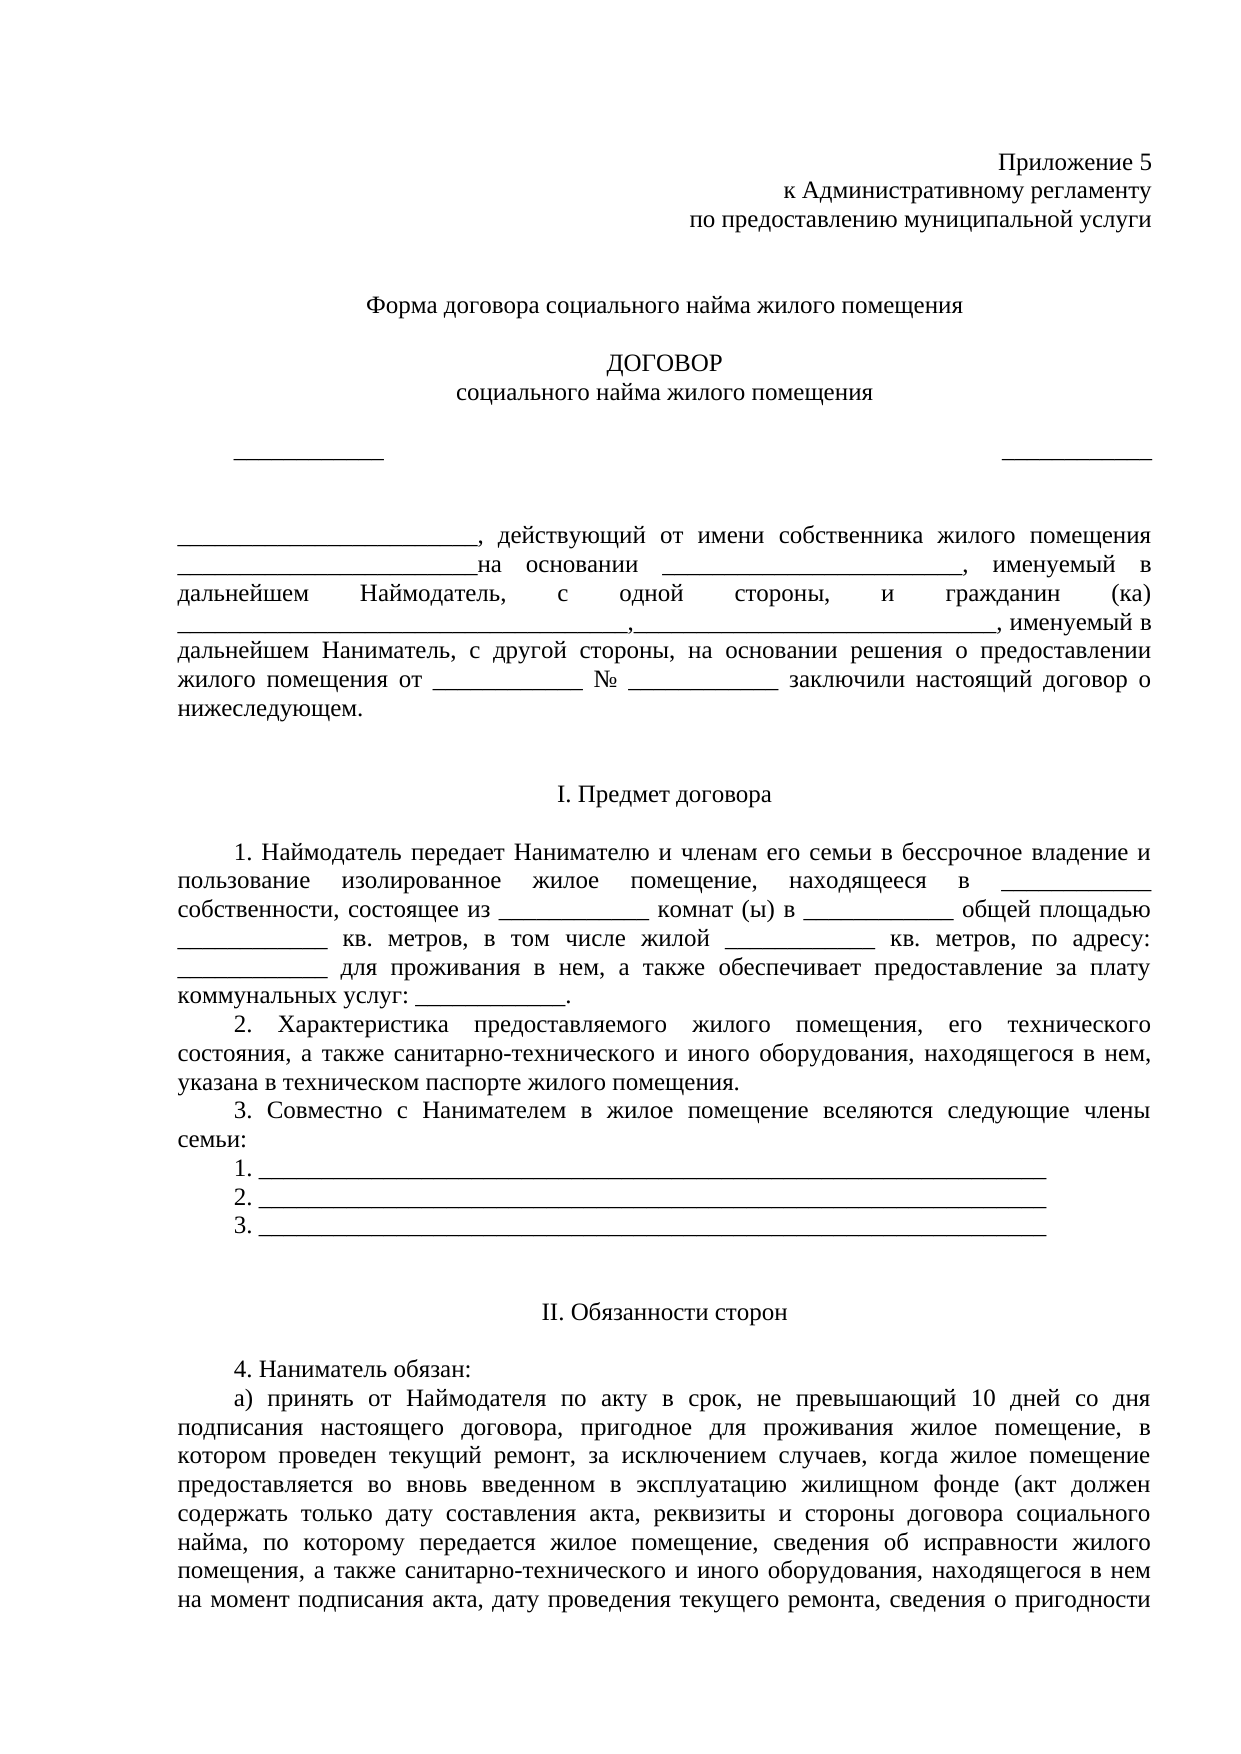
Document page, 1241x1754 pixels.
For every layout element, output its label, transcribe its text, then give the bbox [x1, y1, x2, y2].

text 2. Характеристика предоставляемого жилого помещения, его технического состояния, а также санитарно-технического и иного оборудования, находящегося в нем, указана в техническом паспорте жилого помещения. [177, 1009, 1152, 1096]
text 4. Наниматель обязан: [177, 1354, 1152, 1383]
text 2. _______________________________________________________________ [177, 1182, 1152, 1211]
text Приложение 5 [177, 147, 1152, 176]
text I. Предмет договора [177, 779, 1152, 808]
table_header ____________ [177, 434, 664, 463]
text 3. _______________________________________________________________ [177, 1211, 1152, 1239]
text ________________________, действующий от имени собственника жилого помещения ________________________на основании ________________________, именуемый в дальнейшем Наймодатель, с одной стороны, и гражданин (ка) ____________________________________,_____________________________, именуемый в дальнейшем Наниматель, с другой стороны, на основании решения о предоставлении жилого помещения от ____________ № ____________ заключили настоящий договор о нижеследующем. [177, 521, 1152, 722]
text к Административному регламенту [177, 176, 1152, 204]
text по предоставлению муниципальной услуги [177, 204, 1152, 233]
table_header ____________ [664, 434, 1152, 463]
text 3. Совместно с Нанимателем в жилое помещение вселяются следующие члены семьи: [177, 1096, 1152, 1153]
text 1. _______________________________________________________________ [177, 1153, 1152, 1182]
text Форма договора социального найма жилого помещения [177, 291, 1152, 319]
text II. Обязанности сторон [177, 1297, 1152, 1326]
text 1. Наймодатель передает Нанимателю и членам его семьи в бессрочное владение и пользование изолированное жилое помещение, находящееся в ____________ собственности, состоящее из ____________ комнат (ы) в ____________ общей площадью ____________ кв. метров, в том числе жилой ____________ кв. метров, по адресу: ____________ для проживания в нем, а также обеспечивает предоставление за плату коммунальных услуг: ____________. [177, 837, 1152, 1009]
text ДОГОВОР [177, 348, 1152, 377]
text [177, 1383, 1152, 1613]
text социального найма жилого помещения [177, 377, 1152, 406]
